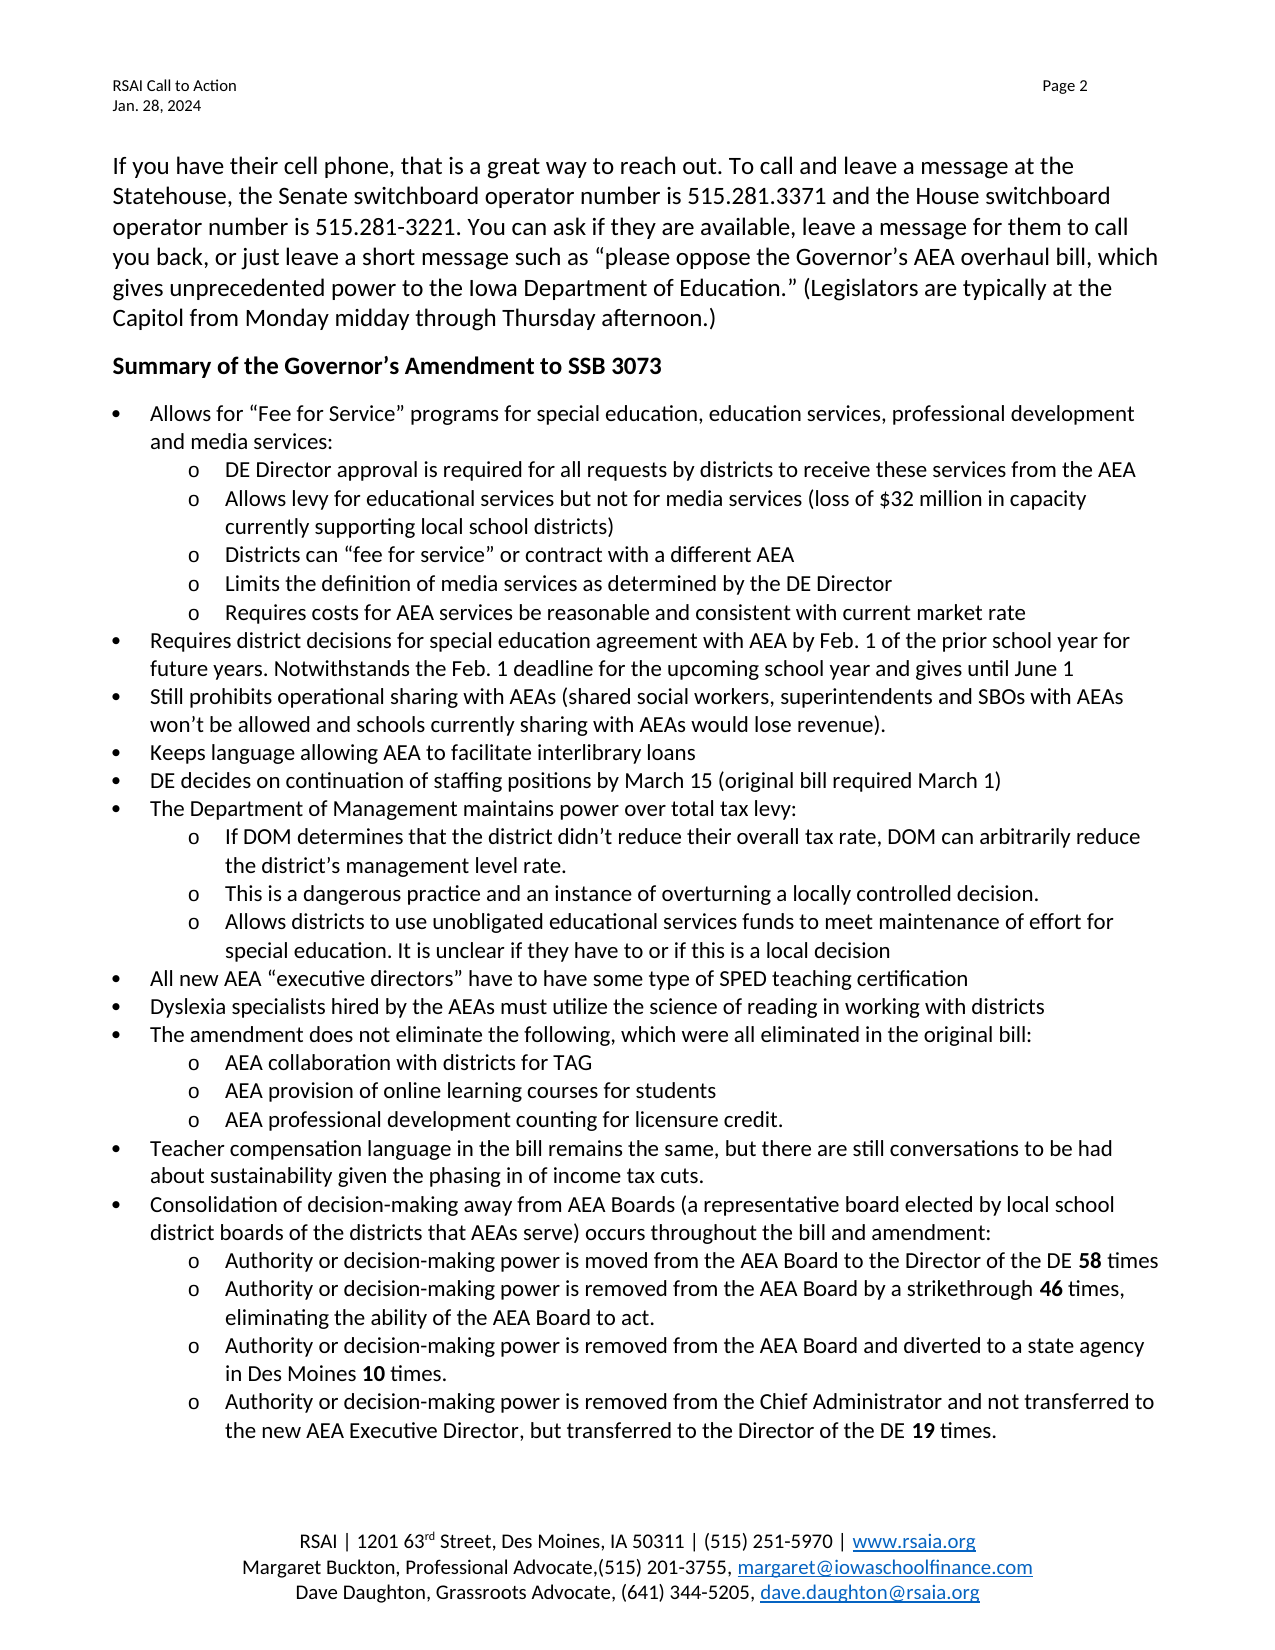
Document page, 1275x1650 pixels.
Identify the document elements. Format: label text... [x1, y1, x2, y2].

list DE Director approval is required for all requests by districts to receive these services from the AEA [187, 455, 1162, 484]
list Keeps language allowing AEA to facilitate interlibrary loans [112, 738, 1162, 766]
list Teacher compensation language in the bill remains the same, but there are still conversations to be had about sustainability given the phasing in of income tax cuts. [112, 1134, 1162, 1190]
list Still prohibits operational sharing with AEAs (shared social workers, superintendents and SBOs with AEAs won’t be allowed and schools currently sharing with AEAs would lose revenue). [112, 682, 1162, 738]
list All new AEA “executive directors” have to have some type of SPED teaching certification [112, 964, 1162, 992]
list Requires district decisions for special education agreement with AEA by Feb. 1 of the prior school year for future years. Notwithstands the Feb. 1 deadline for the upcoming school year and gives until June 1 [112, 626, 1162, 682]
list The amendment does not eliminate the following, which were all eliminated in the original bill: [112, 1020, 1162, 1048]
list Dyslexia specialists hired by the AEAs must utilize the science of reading in working with districts [112, 992, 1162, 1020]
list AEA collaboration with districts for TAG [187, 1048, 1162, 1077]
list Authority or decision-making power is removed from the Chief Administrator and not transferred to the new AEA Executive Director, but transferred to the Director of the DE 19 times. [187, 1387, 1162, 1444]
list Districts can “fee for service” or contract with a different AEA [187, 541, 1162, 569]
list Authority or decision-making power is moved from the AEA Board to the Director of the DE 58 times [187, 1246, 1162, 1274]
list Allows districts to use unobligated educational services funds to meet maintenance of effort for special education. It is unclear if they have to or if this is a local decision [187, 907, 1162, 964]
list Limits the definition of media services as determined by the DE Director [187, 569, 1162, 598]
list Requires costs for AEA services be reasonable and consistent with current market rate [187, 598, 1162, 626]
list This is a dangerous practice and an instance of overturning a locally controlled decision. [187, 879, 1162, 907]
text Summary of the Governor’s Amendment to SSB 3073 [112, 350, 1162, 380]
list Authority or decision-making power is removed from the AEA Board by a strikethrough 46 times, eliminating the ability of the AEA Board to act. [187, 1274, 1162, 1331]
list Allows for “Fee for Service” programs for special education, education services, professional development and media services: [112, 399, 1162, 455]
list Authority or decision-making power is removed from the AEA Board and diverted to a state agency in Des Moines 10 times. [187, 1331, 1162, 1387]
list Consolidation of decision-making away from AEA Boards (a representative board elected by local school district boards of the districts that AEAs serve) occurs throughout the bill and amendment: [112, 1190, 1162, 1246]
list AEA professional development counting for licensure credit. [187, 1105, 1162, 1134]
list The Department of Management maintains power over total tax levy: [112, 794, 1162, 822]
text If you have their cell phone, that is a great way to reach out. To call and leave a message at the Statehouse, the Senate switchboard operator number is 515.281.3371 and the House switchboard operator number is 515.281-3221. You can ask if they are available, leave a message for them to call you back, or just leave a short message such as “please oppose the Governor’s AEA overhaul bill, which gives unprecedented power to the Iowa Department of Education.” (Legislators are typically at the Capitol from Monday midday through Thursday afternoon.) [112, 150, 1162, 333]
list DE decides on continuation of staffing positions by March 15 (original bill required March 1) [112, 766, 1162, 794]
list Allows levy for educational services but not for media services (loss of $32 million in capacity currently supporting local school districts) [187, 484, 1162, 541]
list AEA provision of online learning courses for students [187, 1077, 1162, 1105]
list If DOM determines that the district didn’t reduce their overall tax rate, DOM can arbitrarily reduce the district’s management level rate. [187, 822, 1162, 879]
